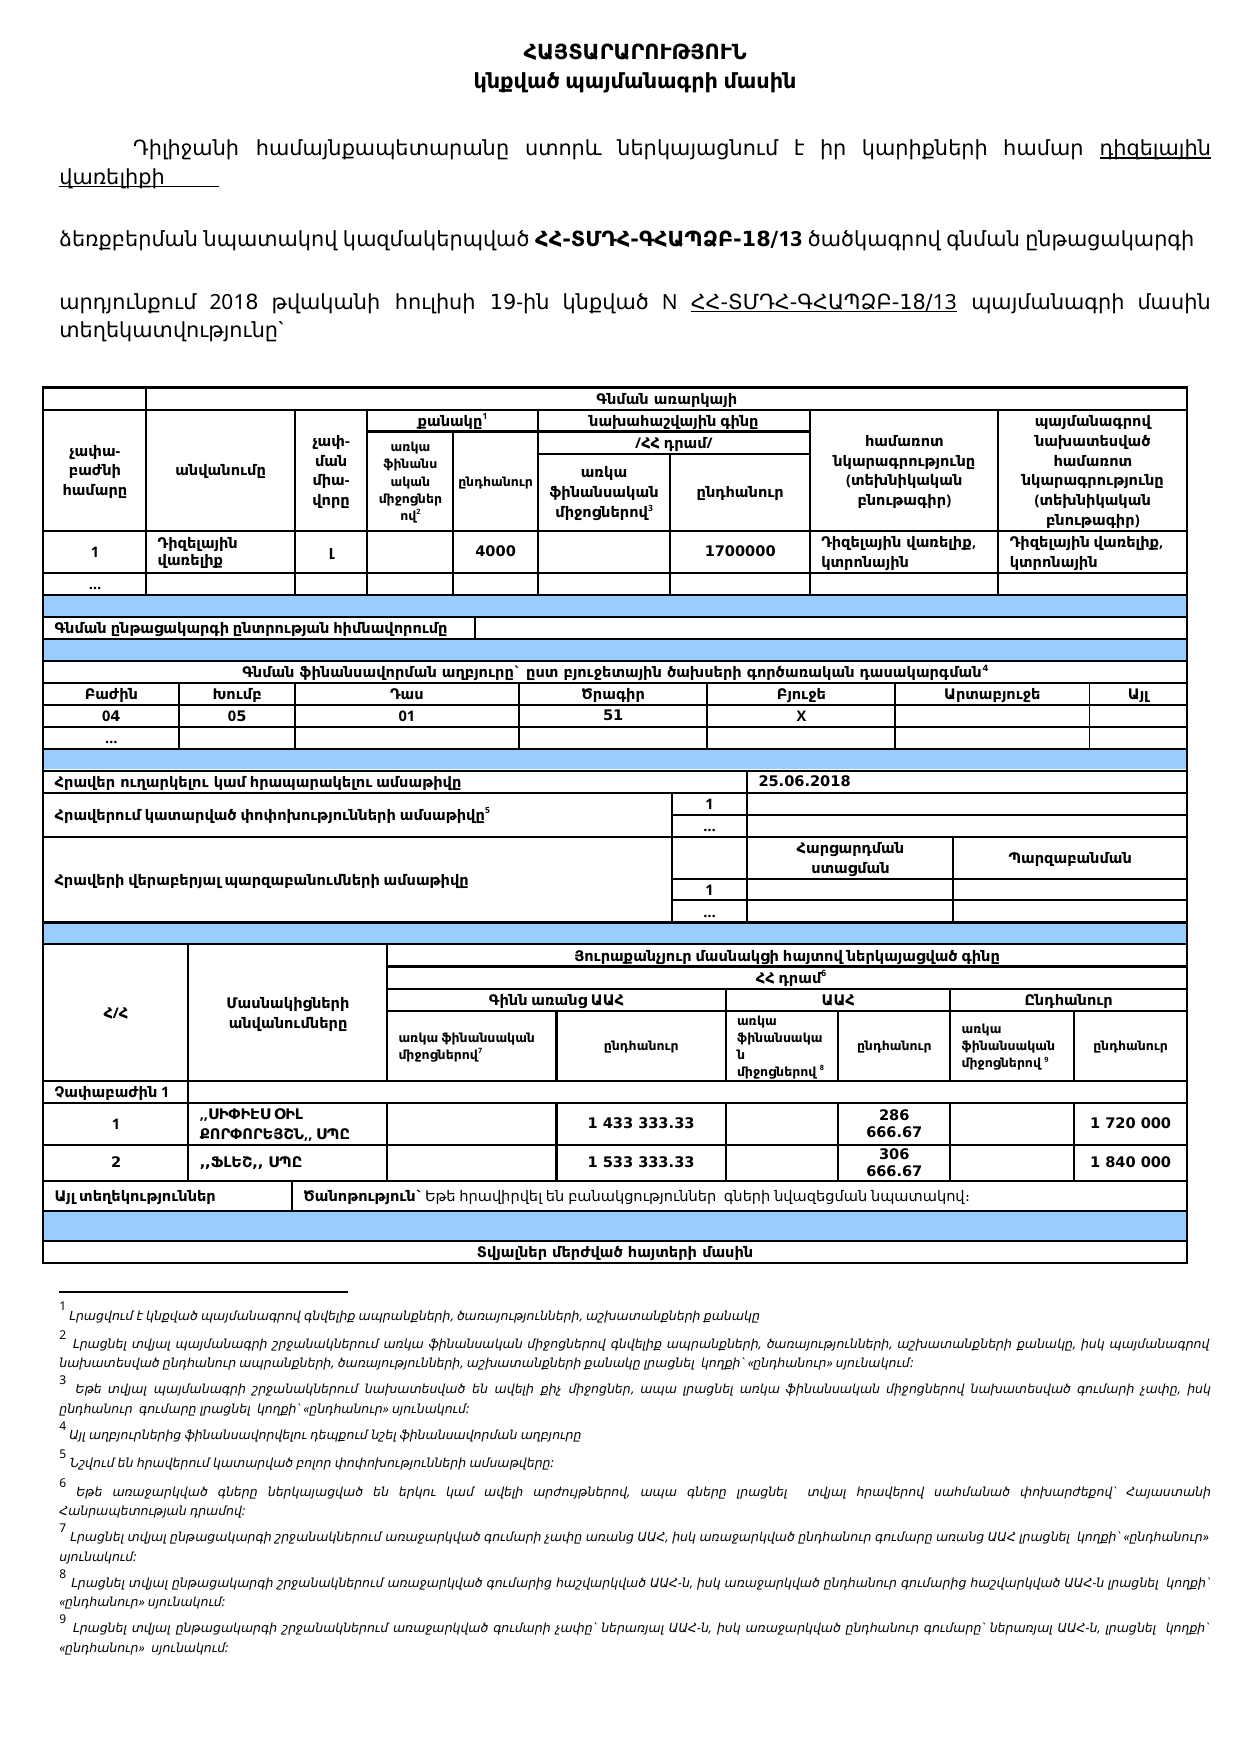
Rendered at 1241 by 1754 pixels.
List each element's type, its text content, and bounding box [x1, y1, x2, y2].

table_cell Ծրագիր [520, 684, 706, 704]
table_cell [296, 574, 366, 594]
table_header [44, 389, 145, 408]
table_cell Հրավեր ուղարկելու կամ հրապարակելու ամսաթիվը [44, 772, 746, 792]
table_cell … [673, 901, 746, 921]
table_cell … [44, 574, 145, 594]
table_cell լ [296, 532, 366, 572]
table_cell 1 433 333.33 [558, 1104, 725, 1144]
table_cell ընդհանուր [671, 455, 809, 530]
table_cell [44, 1212, 1186, 1240]
table_cell 1 720 000 [1075, 1104, 1186, 1144]
table_cell [44, 640, 1186, 660]
table_cell Ծանոթություն` Եթե հրավիրվել են բանակցություններ գների նվազեցման նպատակով։ [293, 1182, 1186, 1210]
table_cell Հրավերի վերաբերյալ պարզաբանումների ամսաթիվը [44, 838, 671, 921]
table_cell 286 666.67 [839, 1104, 949, 1144]
table_cell 1 [44, 1104, 187, 1144]
table_cell [748, 794, 1186, 813]
table_cell ընդհանուր [1075, 1012, 1186, 1080]
table_cell … [673, 816, 746, 836]
table_cell Դիզելային վառելիք [147, 532, 294, 572]
table_cell [896, 728, 1089, 748]
table_cell [748, 901, 952, 921]
table_cell 01 [296, 706, 518, 726]
table_cell 1 [673, 880, 746, 899]
table_cell [727, 1146, 837, 1180]
table_cell անվանումը [147, 411, 294, 530]
text ձեռքբերման նպատակով կազմակերպված ՀՀ-ՏՄԴՀ-ԳՀԱՊՁԲ-18/13 ծածկագրով գնման ընթացակարգի [59, 224, 1211, 253]
table_cell առկա ֆինանսական միջոցներով [727, 1012, 837, 1080]
table_cell [388, 1104, 555, 1144]
table_cell Մասնակիցների անվանումները [189, 945, 386, 1080]
table_cell 51 [520, 706, 706, 726]
table_cell [896, 706, 1089, 726]
table_cell [368, 574, 452, 594]
table_cell Հարցարդման ստացման [748, 838, 952, 877]
table_cell պայմանագրով նախատեսված համառոտ նկարագրությունը (տեխնիկական բնութագիր) [999, 411, 1186, 530]
table_cell Ընդհանուր [951, 990, 1186, 1009]
table_cell Հրավերում կատարված փոփոխությունների ամսաթիվը [44, 794, 671, 836]
table_cell Բյուջե [708, 684, 894, 704]
table_cell [180, 728, 294, 748]
table_cell ,,ՖԼԵՇ,, ՍՊԸ [189, 1146, 386, 1180]
table_cell [296, 728, 518, 748]
table_cell Արտաբյուջե [896, 684, 1089, 704]
table_cell 2 [44, 1146, 187, 1180]
table_cell ԱԱՀ [727, 990, 949, 1009]
table_header Գնման առարկայի [147, 389, 1186, 408]
table_cell [951, 1104, 1073, 1144]
table_cell [44, 596, 1186, 616]
table_cell Հ/Հ [44, 945, 187, 1080]
table_cell Գնման ընթացակարգի ընտրության հիմնավորումը [44, 618, 474, 638]
table_cell [671, 574, 809, 594]
table_cell [520, 728, 706, 748]
table_cell համառոտ նկարագրությունը (տեխնիկական բնութագիր) [811, 411, 997, 530]
table_cell 05 [180, 706, 294, 726]
table_cell [1090, 706, 1186, 726]
table_cell [44, 924, 1186, 943]
table_cell [951, 1146, 1073, 1180]
table_cell ընդհանուր [558, 1012, 725, 1080]
table_cell Այլ [1090, 684, 1186, 704]
table_cell 1 840 000 [1075, 1146, 1186, 1180]
table_cell առկա ֆինանսական միջոցներով [368, 433, 452, 530]
table_cell [147, 574, 294, 594]
table_cell Այլ տեղեկություններ [44, 1182, 291, 1210]
table_cell [727, 1104, 837, 1144]
table_cell Դաս [296, 684, 518, 704]
table_cell ընդհանուր [839, 1012, 949, 1080]
table_cell 04 [44, 706, 178, 726]
table_cell Խումբ [180, 684, 294, 704]
table_cell … [44, 728, 178, 748]
table_cell ,,ՍԻՓԻԷՍ ՕԻԼ ՔՈՐՓՈՐԵՅՇՆ,, ՍՊԸ [189, 1104, 386, 1144]
table_cell քանակը [368, 411, 537, 430]
table_cell Բաժին [44, 684, 178, 704]
table_cell [454, 574, 537, 594]
table_cell [748, 880, 952, 899]
table_cell [954, 880, 1186, 899]
table_cell առկա ֆինանսական միջոցներով [951, 1012, 1073, 1080]
table_cell առկա ֆինանսական միջոցներով [539, 455, 669, 530]
table_cell [368, 532, 452, 572]
table_cell 306 666.67 [839, 1146, 949, 1180]
table_cell Չափաբաժին 1 [44, 1082, 187, 1102]
table_cell Գնման ֆինանսավորման աղբյուրը` ըստ բյուջետային ծախսերի գործառական դասակարգման [44, 662, 1186, 682]
table_cell ՀՀ դրամ [388, 968, 1186, 987]
table_cell X [708, 706, 894, 726]
table_cell 25.06.2018 [748, 772, 1186, 792]
table_cell [954, 901, 1186, 921]
table_cell [476, 618, 1186, 638]
text կնքված պայմանագրի մասին [59, 66, 1211, 94]
table_cell [189, 1082, 1186, 1102]
table_cell Դիզելային վառելիք, կտրոնային [811, 532, 997, 572]
table_cell /ՀՀ դրամ/ [539, 433, 809, 452]
table_cell 1 [44, 532, 145, 572]
table_cell 1 533 333.33 [558, 1146, 725, 1180]
table_cell [44, 750, 1186, 769]
table_cell [539, 574, 669, 594]
table_cell [1090, 728, 1186, 748]
table_cell [708, 728, 894, 748]
table_cell [388, 1146, 555, 1180]
table_cell Դիզելային վառելիք, կտրոնային [999, 532, 1186, 572]
table_cell Տվյալներ մերժված հայտերի մասին [44, 1242, 1186, 1262]
text Դիլիջանի համայնքապետարանը ստորև ներկայացնում է իր կարիքների համար դիզելային վառելիքի [59, 133, 1211, 190]
table_cell 4000 [454, 532, 537, 572]
table_cell 1700000 [671, 532, 809, 572]
text արդյունքում 2018 թվականի հուլիսի 19-ին կնքված N ՀՀ-ՏՄԴՀ-ԳՀԱՊՁԲ-18/13 պայմանագրի մասին տեղեկատվությունը` [59, 287, 1211, 344]
table_cell [673, 838, 746, 877]
table_cell Պարզաբանման [954, 838, 1186, 877]
table_cell ընդհանուր [454, 433, 537, 530]
text ՀԱՅՏԱՐԱՐՈՒԹՅՈՒՆ [59, 37, 1211, 66]
table_cell [999, 574, 1186, 594]
table_cell Գինն առանց ԱԱՀ [388, 990, 725, 1009]
table_cell չափ-ման միա-վորը [296, 411, 366, 530]
table_cell 1 [673, 794, 746, 813]
table_cell չափա-բաժնի համարը [44, 411, 145, 530]
table_cell [539, 532, 669, 572]
table_cell առկա ֆինանսական միջոցներով [388, 1012, 555, 1080]
table_cell նախահաշվային գինը [539, 411, 809, 430]
table_cell [811, 574, 997, 594]
table_cell Յուրաքանչյուր մասնակցի հայտով ներկայացված գինը [388, 945, 1186, 965]
table_cell [748, 816, 1186, 836]
